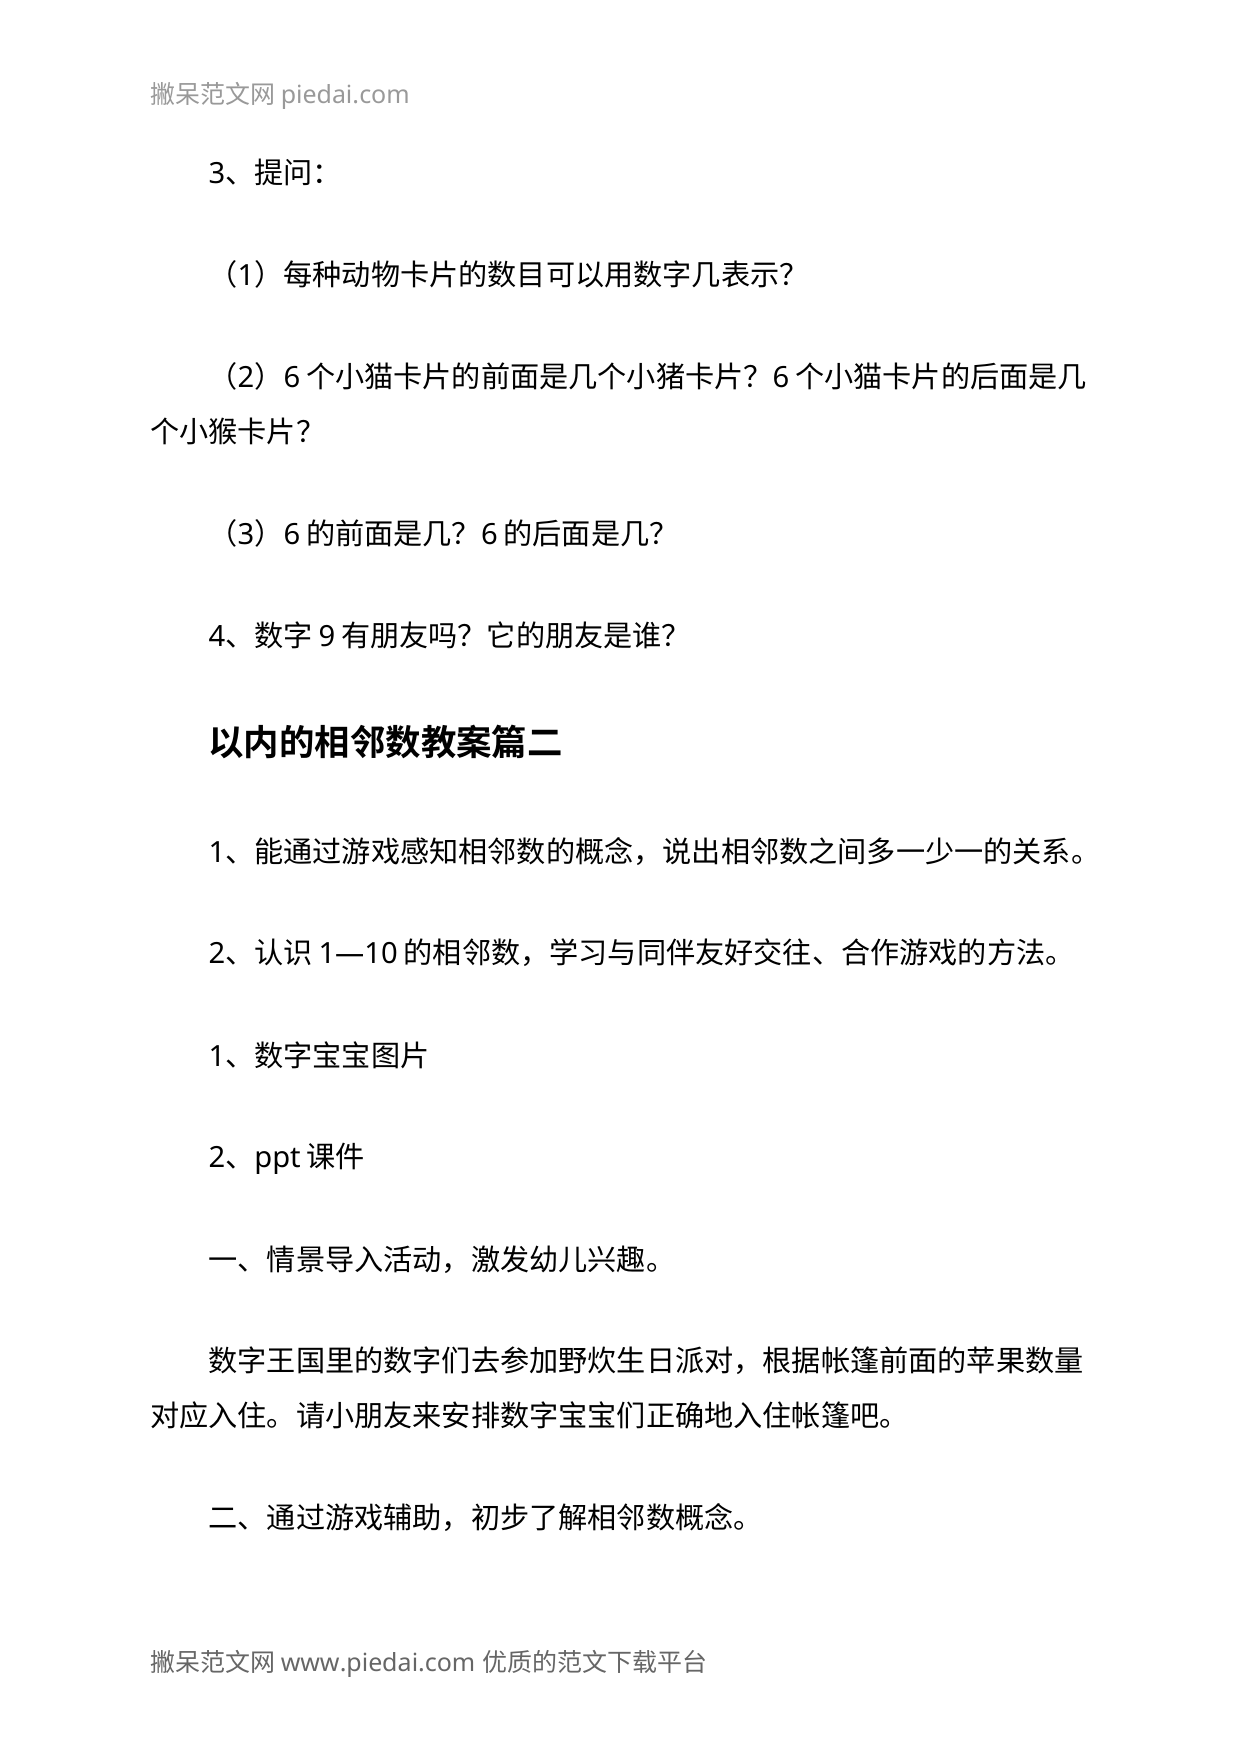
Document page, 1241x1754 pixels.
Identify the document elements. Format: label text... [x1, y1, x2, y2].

text 以内的相邻数教案篇二 [150, 715, 1090, 766]
text （3）6的前面是几？6的后面是几？ [150, 511, 1090, 553]
text （1）每种动物卡片的数目可以用数字几表示？ [150, 252, 1090, 294]
text 1、能通过游戏感知相邻数的概念，说出相邻数之间多一少一的关系。 [150, 828, 1090, 871]
text 二、通过游戏辅助，初步了解相邻数概念。 [150, 1494, 1090, 1537]
text 2、认识1—10的相邻数，学习与同伴友好交往、合作游戏的方法。 [150, 930, 1090, 972]
text 1、数字宝宝图片 [150, 1032, 1090, 1074]
text （2）6个小猫卡片的前面是几个小猪卡片？6个小猫卡片的后面是几个小猴卡片？ [150, 354, 1090, 451]
text 2、ppt课件 [150, 1134, 1090, 1176]
text 数字王国里的数字们去参加野炊生日派对，根据帐篷前面的苹果数量对应入住。请小朋友来安排数字宝宝们正确地入住帐篷吧。 [150, 1338, 1090, 1435]
text 3、提问： [150, 150, 1090, 192]
text 4、数字9有朋友吗？它的朋友是谁？ [150, 613, 1090, 655]
text 一、情景导入活动，激发幼儿兴趣。 [150, 1236, 1090, 1278]
